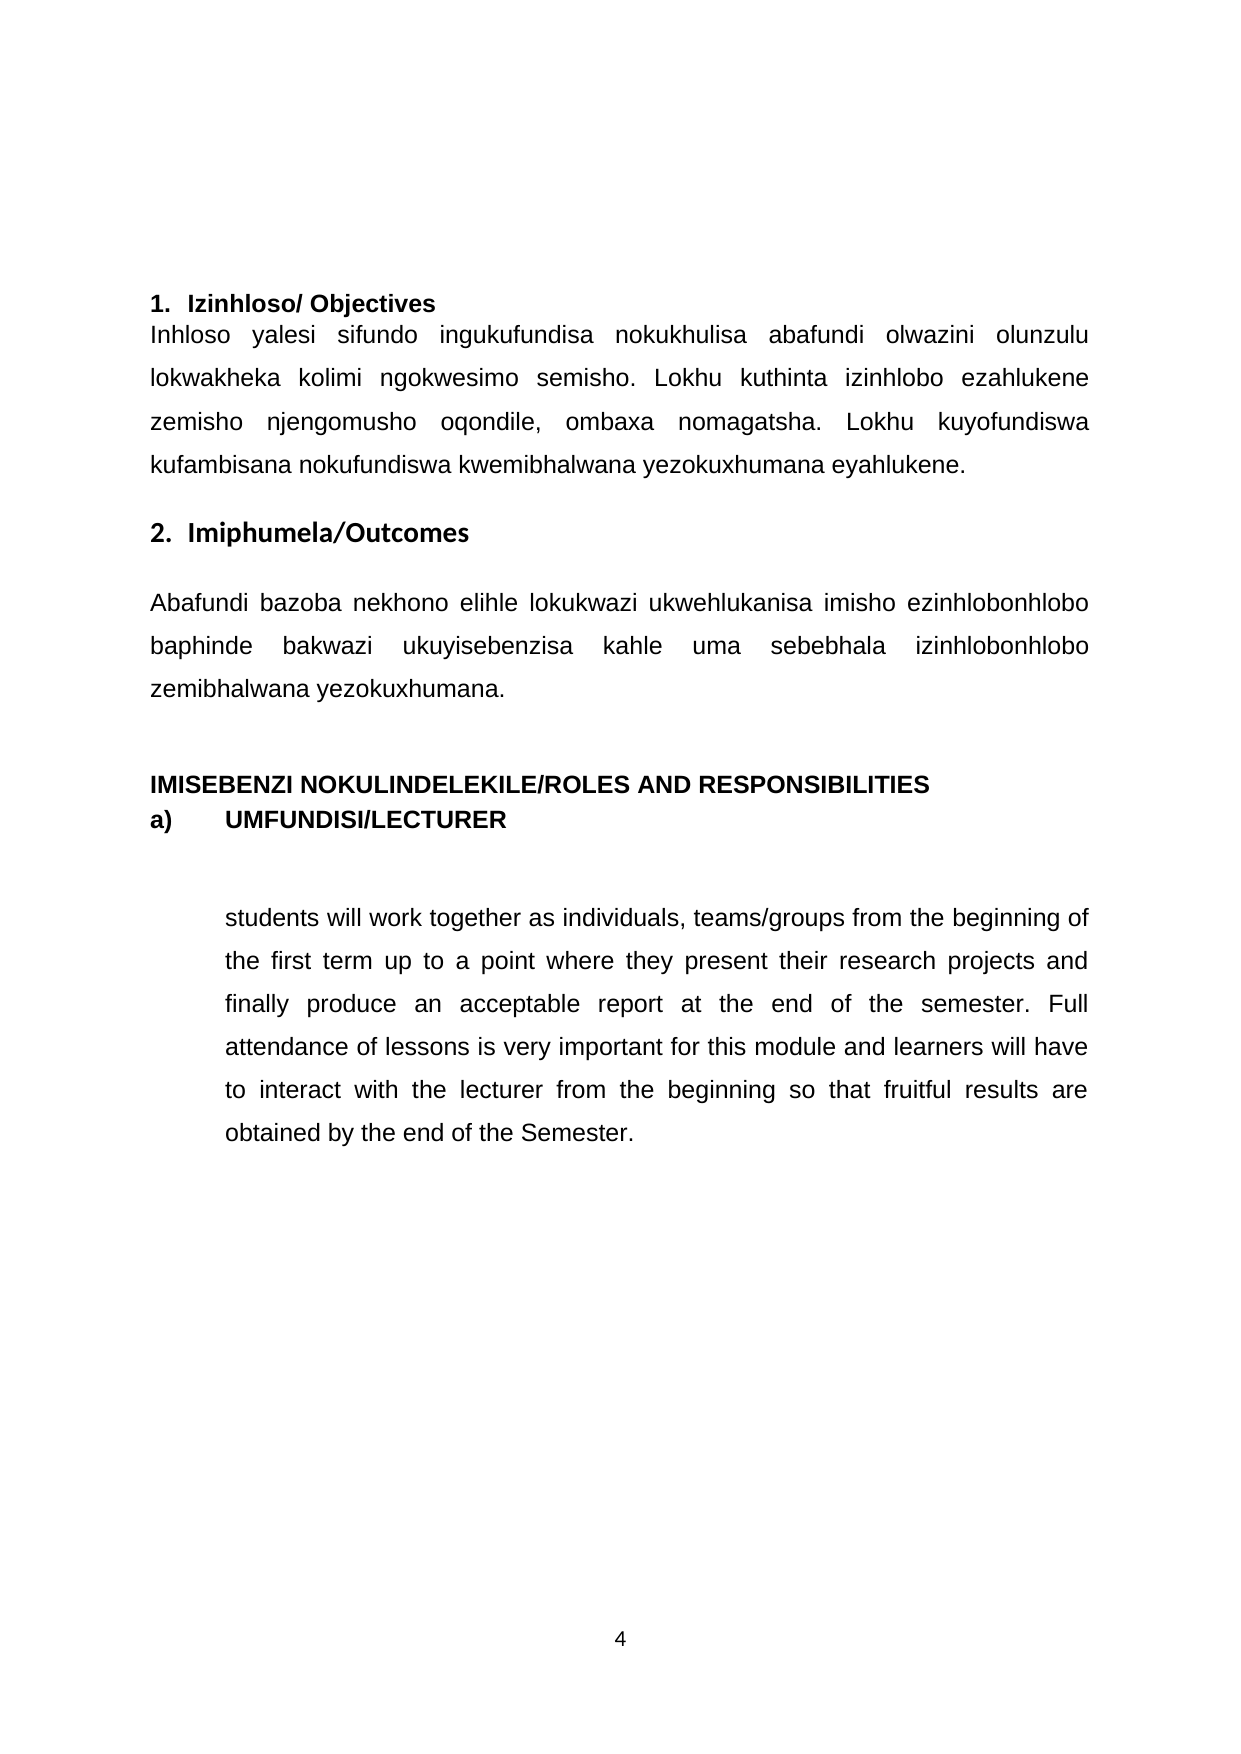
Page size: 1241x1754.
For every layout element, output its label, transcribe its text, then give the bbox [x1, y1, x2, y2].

subtitle Izinhloso/ Objectives [150, 289, 1090, 318]
subtitle Abafundi bazoba nekhono elihle lokukwazi ukwehlukanisa imisho ezinhlobonhlobo baphinde bakwazi ukuyisebenzisa kahle uma sebebhala izinhlobonhlobo zemibhalwana yezokuxhumana. [150, 588, 1090, 703]
subtitle a) UMFUNDISI/LECTURER [150, 806, 1090, 834]
subtitle IMISEBENZI NOKULINDELEKILE/ROLES AND RESPONSIBILITIES [150, 770, 1090, 799]
list Imiphumela/Outcomes [150, 514, 1090, 549]
text Inhloso yalesi sifundo ingukufundisa nokukhulisa abafundi olwazini olunzulu lokwakheka kolimi ngokwesimo semisho. Lokhu kuthinta izinhlobo ezahlukene zemisho njengomusho oqondile, ombaxa nomagatsha. Lokhu kuyofundiswa kufambisana nokufundiswa kwemibhalwana yezokuxhumana eyahlukene. [150, 320, 1090, 478]
text students will work together as individuals, teams/groups from the beginning of the first term up to a point where they present their research projects and finally produce an acceptable report at the end of the semester. Full attendance of lessons is very important for this module and learners will have to interact with the lecturer from the beginning so that fruitful results are obtained by the end of the Semester. [225, 902, 1090, 1147]
